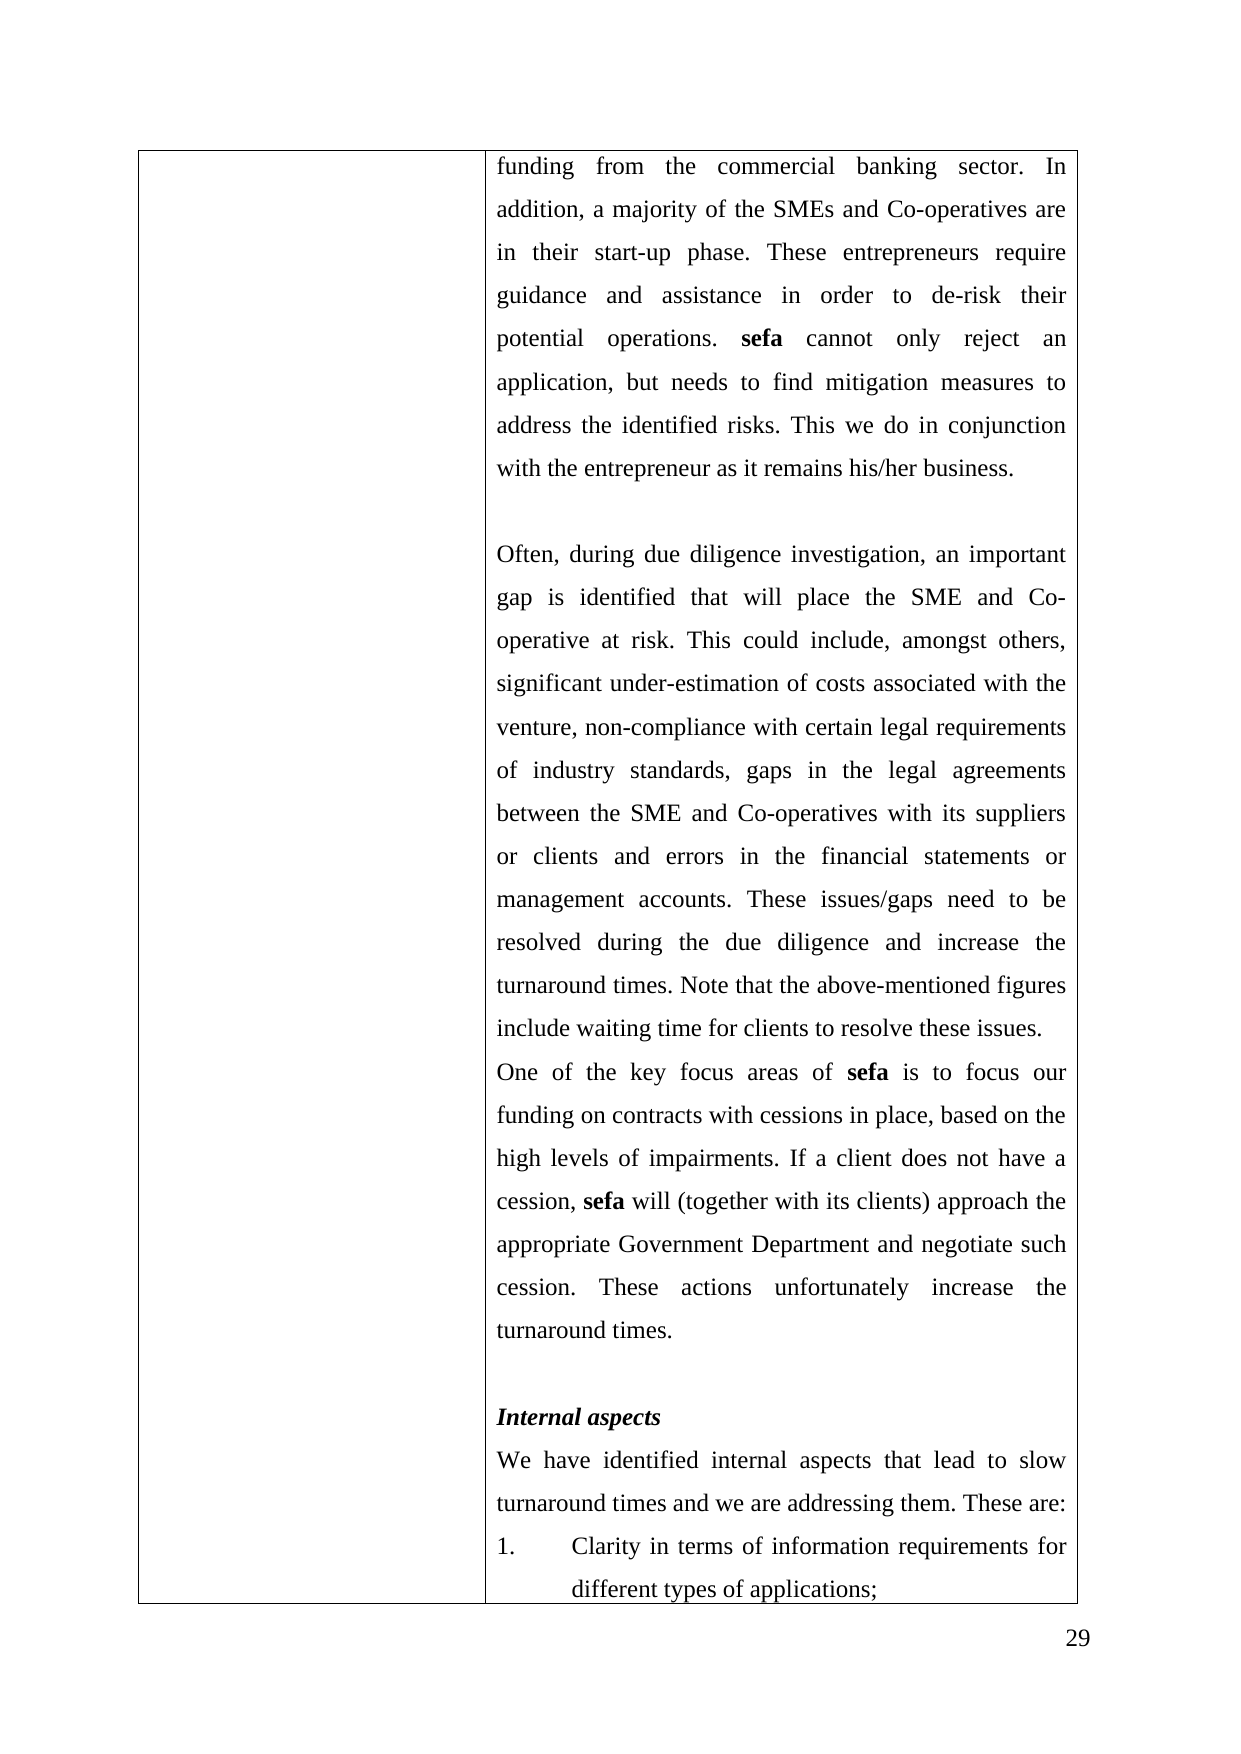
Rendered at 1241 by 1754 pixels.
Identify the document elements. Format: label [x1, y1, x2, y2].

table_cell [486, 151, 1077, 1603]
table_cell [139, 151, 485, 1603]
